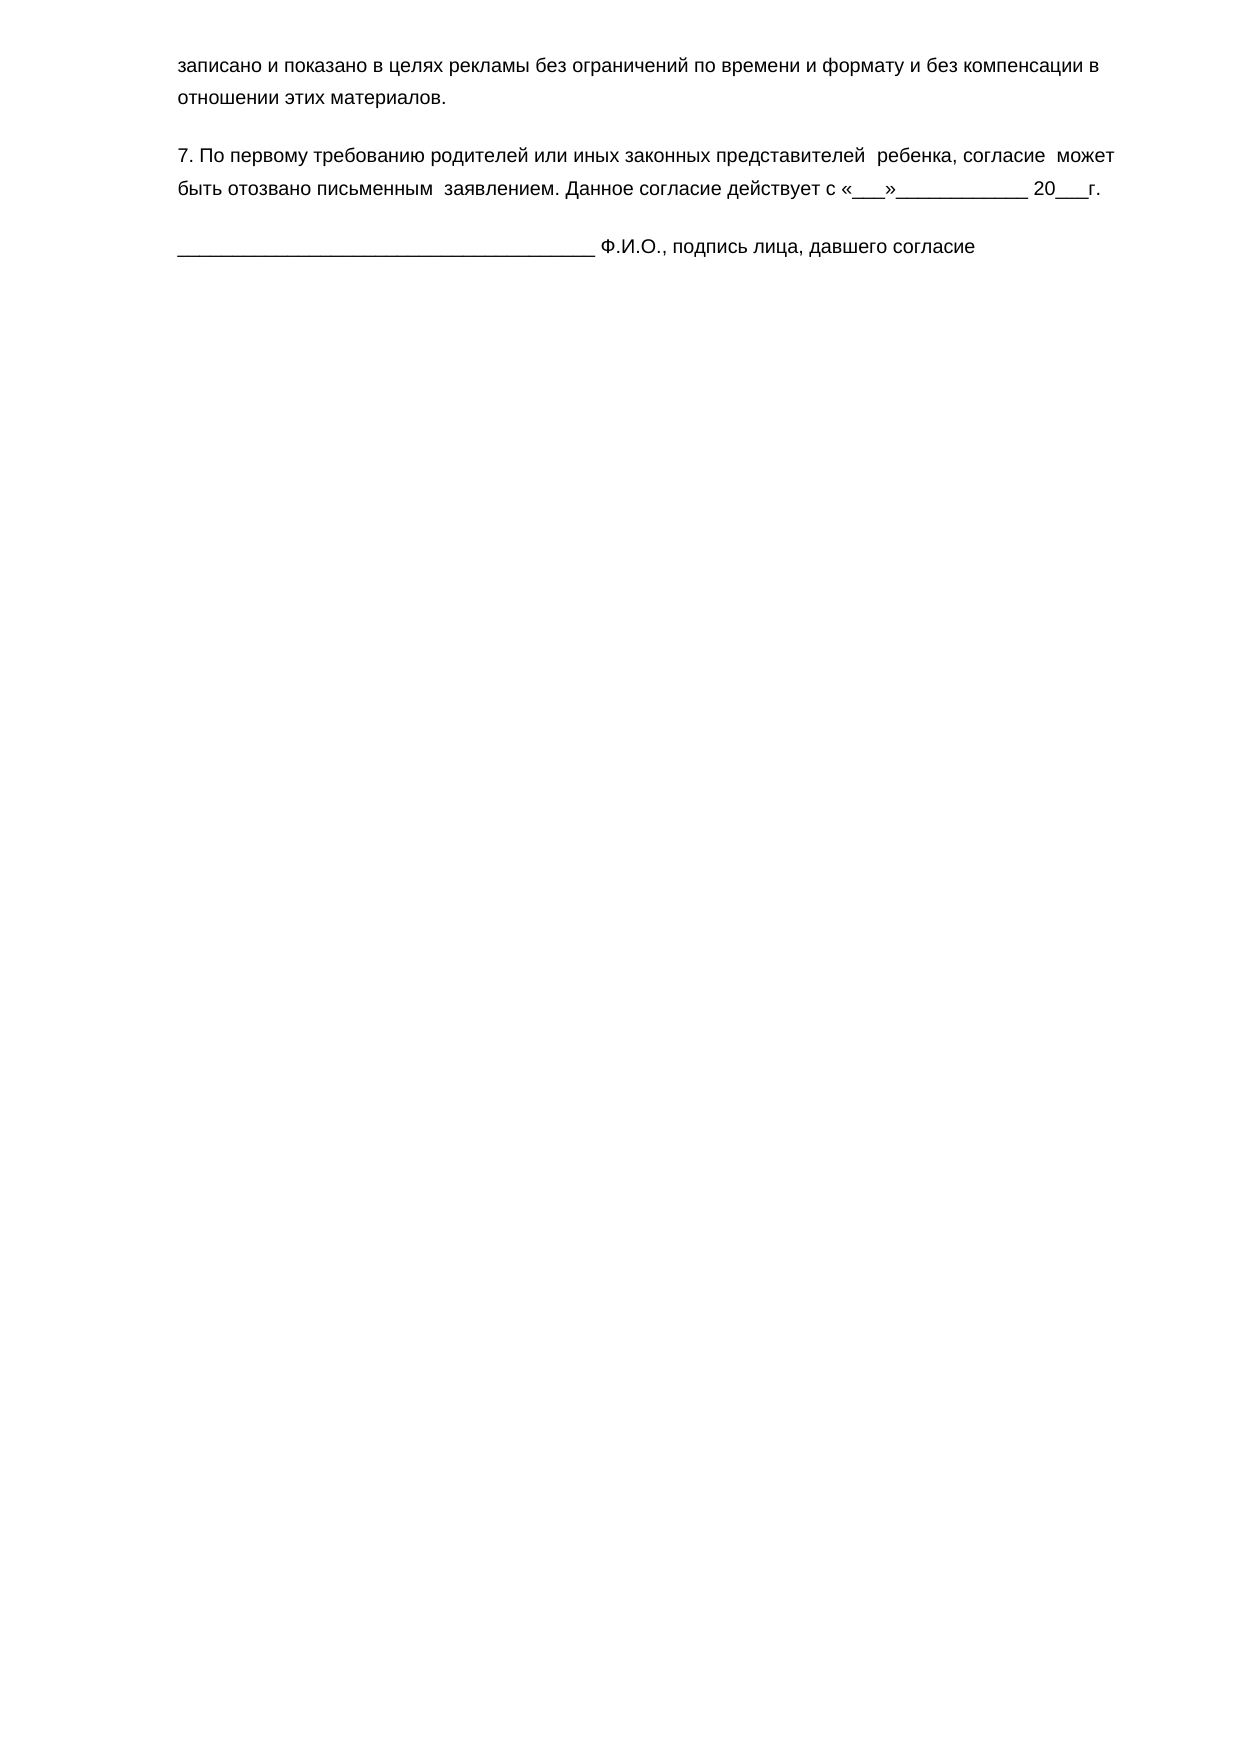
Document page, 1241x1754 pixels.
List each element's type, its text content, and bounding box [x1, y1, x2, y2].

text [177, 44, 1152, 109]
text 7. По первому требованию родителей или иных законных представителей ребенка, согласие может быть отозвано письменным заявлением. Данное согласие действует с «___»____________ 20___г. [177, 135, 1152, 199]
text ______________________________________ Ф.И.О., подпись лица, давшего согласие [177, 225, 1152, 257]
